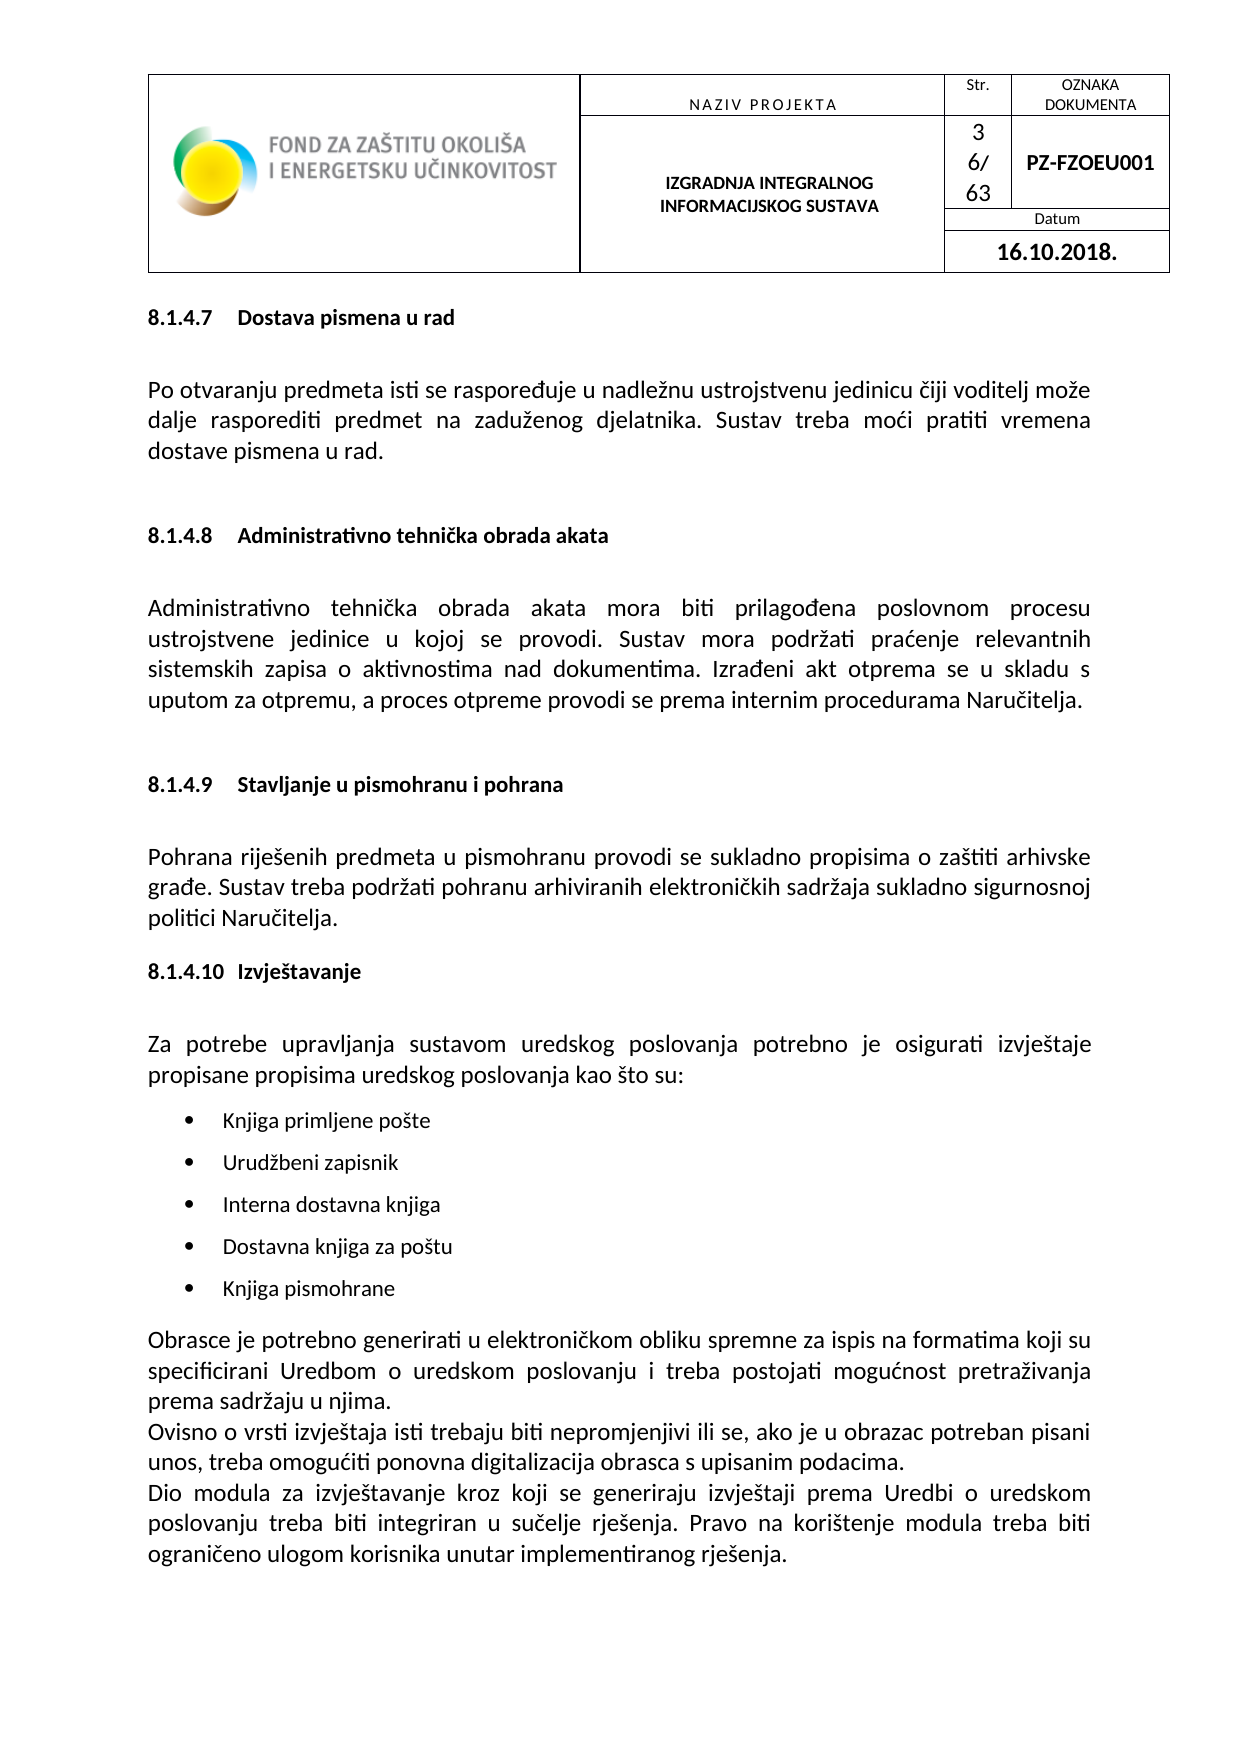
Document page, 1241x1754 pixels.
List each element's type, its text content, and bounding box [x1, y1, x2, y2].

text Administrativno tehnička obrada akata mora biti prilagođena poslovnom procesu ustrojstvene jedinice u kojoj se provodi. Sustav mora podržati praćenje relevantnih sistemskih zapisa o aktivnostima nad dokumentima. Izrađeni akt otprema se u skladu s uputom za otpremu, a proces otpreme provodi se prema internim procedurama Naručitelja. [148, 592, 1092, 714]
subtitle Administrativno tehnička obrada akata [148, 521, 1092, 549]
list Dostavna knjiga za poštu [185, 1232, 1092, 1260]
list Knjiga primljene pošte [185, 1106, 1092, 1134]
text Za potrebe upravljanja sustavom uredskog poslovanja potrebno je osigurati izvještaje propisane propisima uredskog poslovanja kao što su: [148, 1028, 1092, 1089]
subtitle Izvještavanje [148, 957, 1092, 985]
text Ovisno o vrsti izvještaja isti trebaju biti nepromjenjivi ili se, ako je u obrazac potreban pisani unos, treba omogućiti ponovna digitalizacija obrasca s upisanim podacima. [148, 1416, 1092, 1477]
picture [159, 122, 569, 224]
text Obrasce je potrebno generirati u elektroničkom obliku spremne za ispis na formatima koji su specificirani Uredbom o uredskom poslovanju i treba postojati mogućnost pretraživanja prema sadržaju u njima. [148, 1324, 1092, 1416]
text Dio modula za izvještavanje kroz koji se generiraju izvještaji prema Uredbi o uredskom poslovanju treba biti integriran u sučelje rješenja. Pravo na korištenje modula treba biti ograničeno ulogom korisnika unutar implementiranog rješenja. [148, 1477, 1092, 1568]
list Knjiga pismohrane [185, 1274, 1092, 1302]
subtitle Stavljanje u pismohranu i pohrana [148, 770, 1092, 798]
list Urudžbeni zapisnik [185, 1148, 1092, 1176]
list Interna dostavna knjiga [185, 1190, 1092, 1218]
text Pohrana riješenih predmeta u pismohranu provodi se sukladno propisima o zaštiti arhivske građe. Sustav treba podržati pohranu arhiviranih elektroničkih sadržaja sukladno sigurnosnoj politici Naručitelja. [148, 841, 1092, 932]
text Po otvaranju predmeta isti se raspoređuje u nadležnu ustrojstvenu jedinicu čiji voditelj može dalje rasporediti predmet na zaduženog djelatnika. Sustav treba moći pratiti vremena dostave pismena u rad. [148, 374, 1092, 466]
subtitle Dostava pismena u rad [148, 303, 1092, 331]
